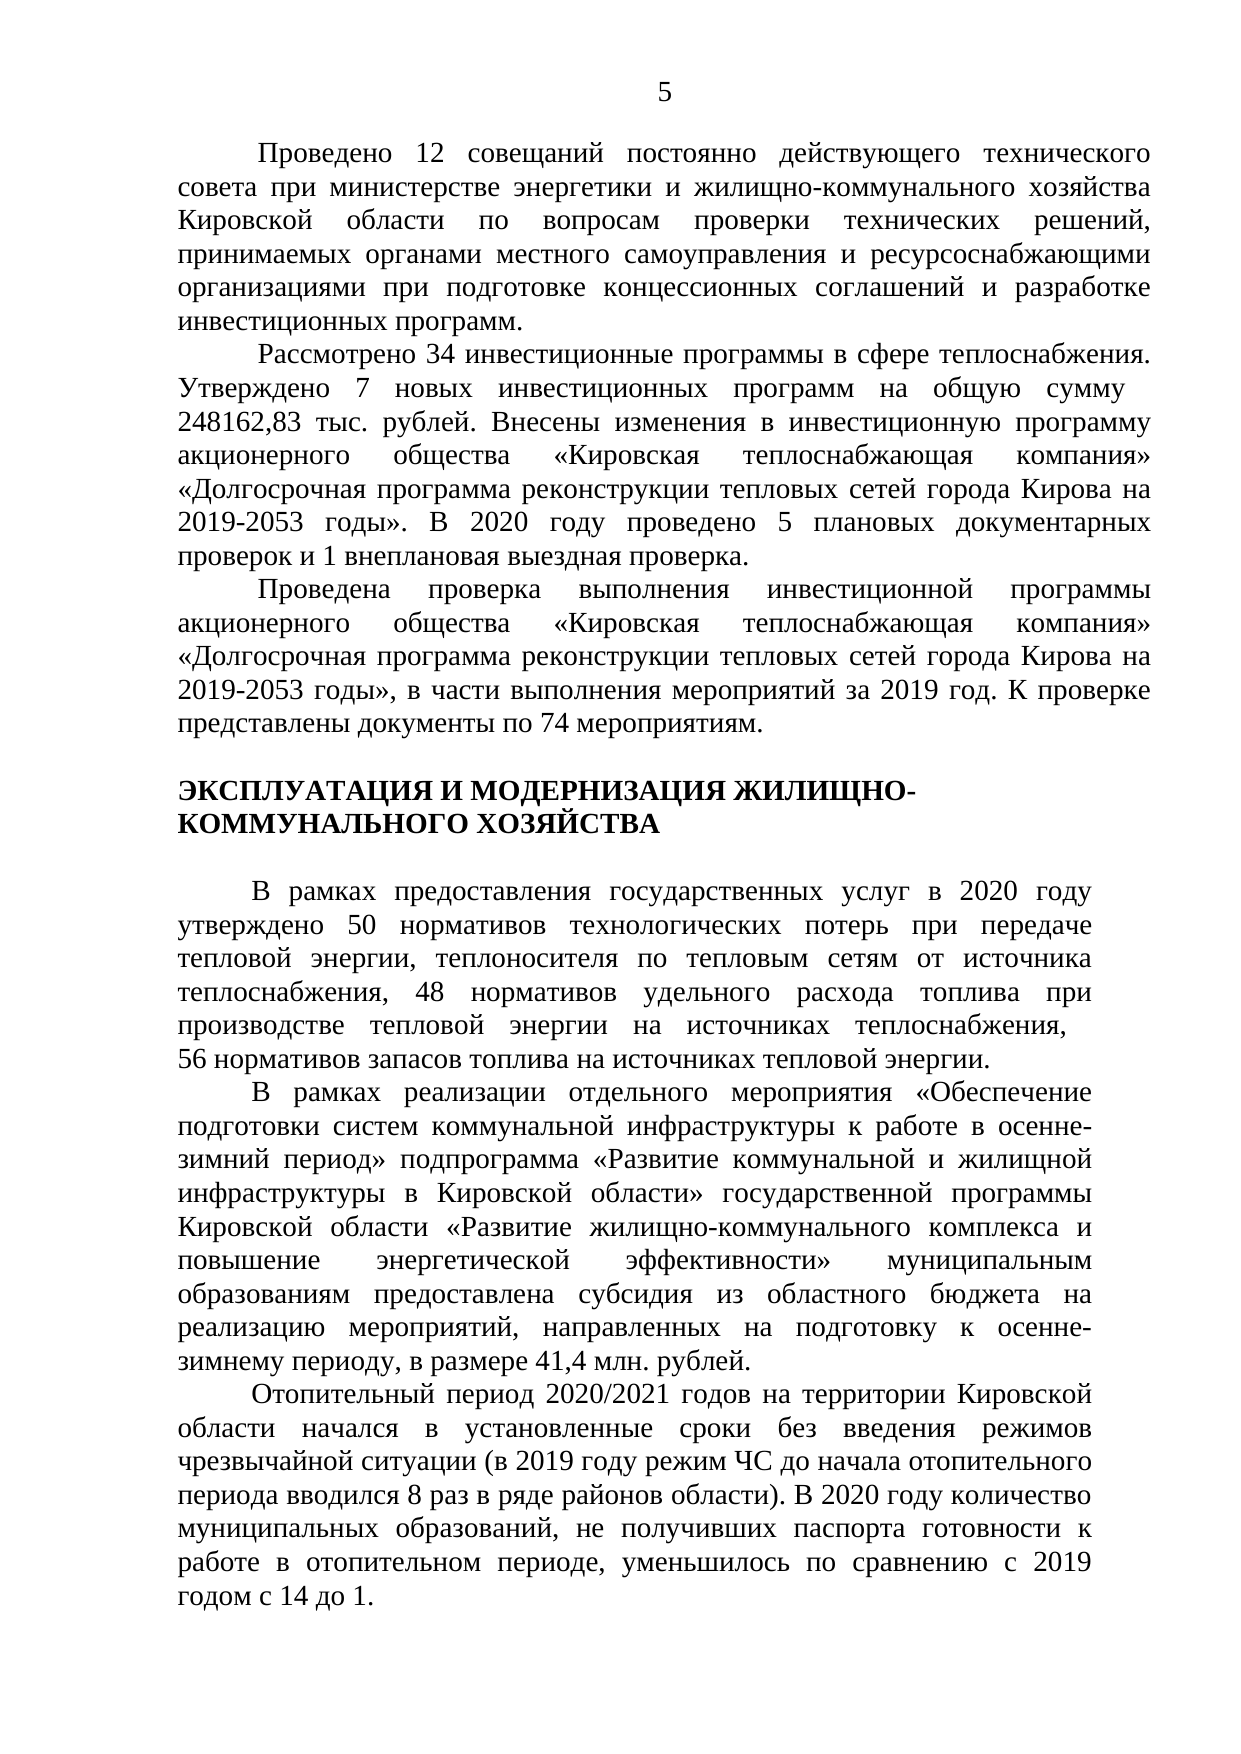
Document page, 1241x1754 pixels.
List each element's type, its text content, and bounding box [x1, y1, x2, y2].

text Рассмотрено 34 инвестиционные программы в сфере теплоснабжения. Утверждено 7 новых инвестиционных программ на общую сумму 248162,83 тыс. рублей. Внесены изменения в инвестиционную программу акционерного общества «Кировская теплоснабжающая компания» «Долгосрочная программа реконструкции тепловых сетей города Кирова на 2019-2053 годы». В 2020 году проведено 5 плановых документарных проверок и 1 внеплановая выездная проверка. [177, 337, 1152, 571]
text Отопительный период 2020/2021 годов на территории Кировской области начался в установленные сроки без введения режимов чрезвычайной ситуации (в 2019 году режим ЧС до начала отопительного периода вводился 8 раз в ряде районов области). В 2020 году количество муниципальных образований, не получивших паспорта готовности к работе в отопительном периоде, уменьшилось по сравнению с 2019 годом с 14 до 1. [177, 1376, 1093, 1611]
text В рамках реализации отдельного мероприятия «Обеспечение подготовки систем коммунальной инфраструктуры к работе в осенне-зимний период» подпрограмма «Развитие коммунальной и жилищной инфраструктуры в Кировской области» государственной программы Кировской области «Развитие жилищно-коммунального комплекса и повышение энергетической эффективности» муниципальным образованиям предоставлена субсидия из областного бюджета на реализацию мероприятий, направленных на подготовку к осенне-зимнему периоду, в размере 41,4 млн. рублей. [177, 1074, 1093, 1376]
text Проведена проверка выполнения инвестиционной программы акционерного общества «Кировская теплоснабжающая компания» «Долгосрочная программа реконструкции тепловых сетей города Кирова на 2019-2053 годы», в части выполнения мероприятий за 2019 год. К проверке представлены документы по 74 мероприятиям. [177, 571, 1152, 739]
text В рамках предоставления государственных услуг в 2020 году утверждено 50 нормативов технологических потерь при передаче тепловой энергии, теплоносителя по тепловым сетям от источника теплоснабжения, 48 нормативов удельного расхода топлива при производстве тепловой энергии на источниках теплоснабжения, 56 нормативов запасов топлива на источниках тепловой энергии. [177, 873, 1093, 1074]
text эксплуатациЯ и модернизациЯ жилищно-коммунального хозяйства [177, 773, 1093, 840]
text Проведено 12 совещаний постоянно действующего технического совета при министерстве энергетики и жилищно-коммунального хозяйства Кировской области по вопросам проверки технических решений, принимаемых органами местного самоуправления и ресурсоснабжающими организациями при подготовке концессионных соглашений и разработке инвестиционных программ. [177, 135, 1152, 337]
